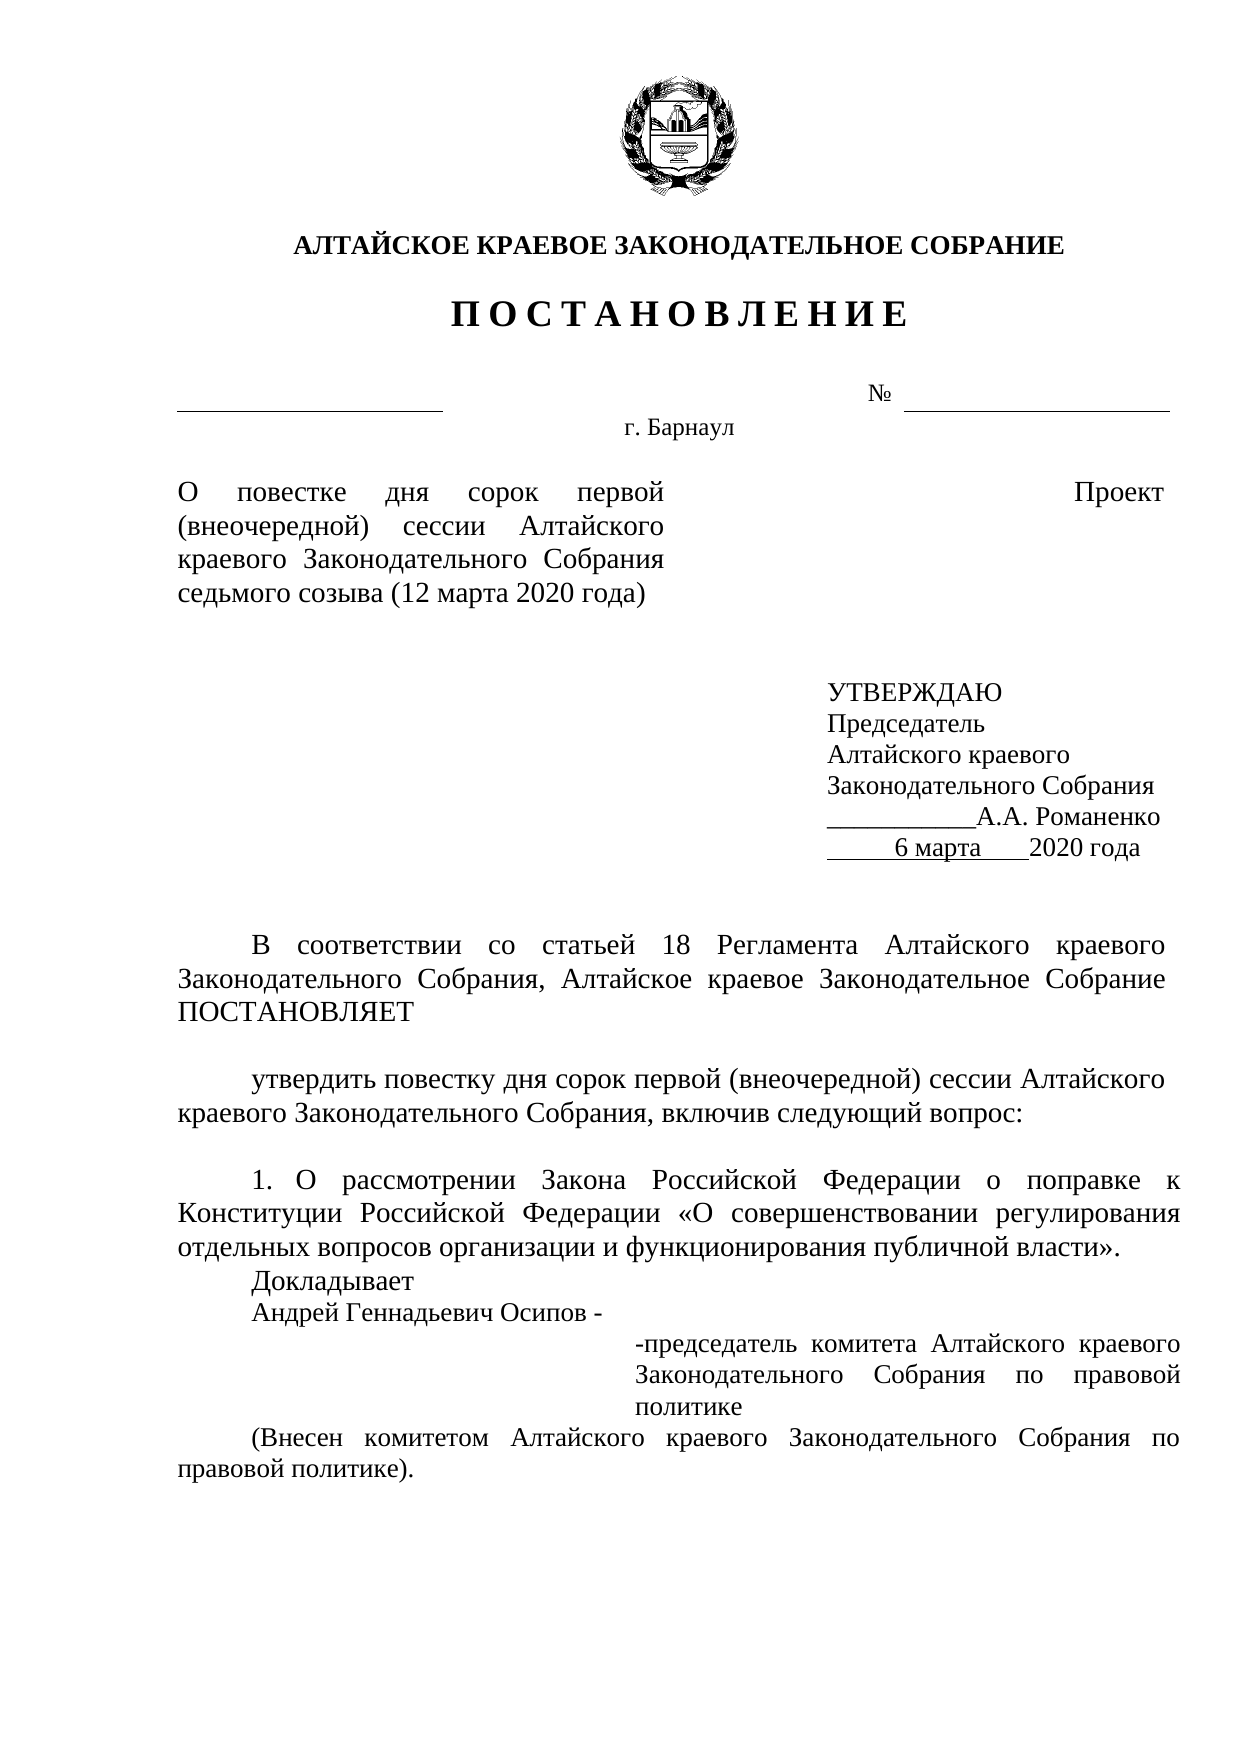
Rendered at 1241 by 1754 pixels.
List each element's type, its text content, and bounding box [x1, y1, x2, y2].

text Председатель [827, 707, 1196, 738]
text Алтайского краевого Законодательного Собрания [827, 738, 1196, 800]
text В соответствии со статьей 18 Регламента Алтайского краевого Законодательного Собрания, Алтайское краевое Законодательное Собрание ПОСТАНОВЛЯЕТ [177, 927, 1166, 1028]
text 6 марта 2020 года [827, 831, 1181, 863]
text утвердить повестку дня сорок первой (внеочередной) сессии Алтайского краевого Законодательного Собрания, включив следующий вопрос: [177, 1061, 1166, 1128]
text УТВЕРЖДАЮ [827, 676, 1196, 707]
list (Внесен комитетом Алтайского краевого Законодательного Собрания по правовой политике). [177, 1421, 1181, 1483]
text -председатель комитета Алтайского краевого Законодательного Собрания по правовой политике [635, 1327, 1181, 1421]
list Докладывает [177, 1263, 1181, 1296]
table_header Проект [664, 475, 1167, 609]
text ___________А.А. Романенко [827, 800, 1196, 831]
list О рассмотрении Закона Российской Федерации о поправке к Конституции Российской Федерации «О совершенствовании регулирования отдельных вопросов организации и функционирования публичной власти». [177, 1162, 1181, 1263]
text Андрей Геннадьевич Осипов - [177, 1296, 1181, 1327]
table_header О повестке дня сорок первой (внеочередной) сессии Алтайского краевого Законодательного Собрания седьмого созыва (12 марта 2020 года) [177, 475, 664, 609]
